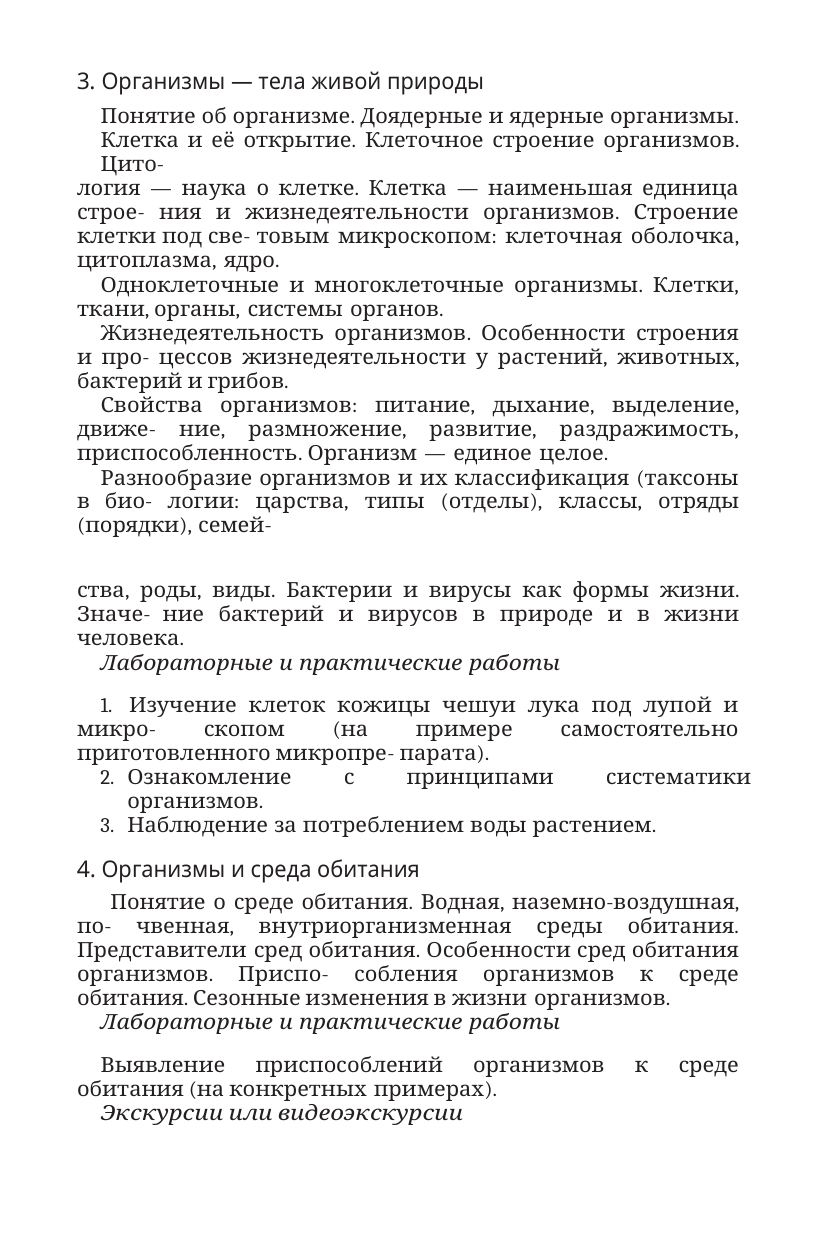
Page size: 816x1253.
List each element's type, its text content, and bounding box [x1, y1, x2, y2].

text Понятие о среде обитания. Водная, наземно-воздушная, по- чвенная, внутриорганизменная среды обитания. Представители сред обитания. Особенности сред обитания организмов. Приспо- собления организмов к среде обитания. Сезонные изменения в жизни организмов. [77, 890, 739, 1010]
text Жизнедеятельность организмов. Особенности строения и про- цессов жизнедеятельности у растений, животных, бактерий и грибов. [77, 321, 739, 393]
text Разнообразие организмов и их классификация (таксоны в био- логии: царства, типы (отделы), классы, отряды (порядки), семей- [77, 466, 739, 538]
text ства, роды, виды. Бактерии и вирусы как формы жизни. Значе- ние бактерий и вирусов в природе и в жизни человека. [77, 579, 739, 651]
subtitle Организмы — тела живой природы [77, 64, 751, 96]
subtitle Организмы и среда обитания [77, 853, 751, 884]
text Лабораторные и практические работы [100, 1011, 751, 1035]
list Ознакомление с принципами систематики организмов. [100, 766, 751, 814]
text Одноклеточные и многоклеточные организмы. Клетки, ткани, органы, системы органов. [77, 273, 739, 321]
text Выявление приспособлений организмов к среде обитания (на конкретных примерах). [77, 1053, 739, 1101]
text Экскурсии или видеоэкскурсии [100, 1102, 751, 1126]
text Понятие об организме. Доядерные и ядерные организмы. Клетка и её открытие. Клеточное строение организмов. Цито- [100, 105, 739, 177]
text Лабораторные и практические работы [100, 651, 751, 675]
list Изучение клеток кожицы чешуи лука под лупой и микро- скопом (на примере самостоятельно приготовленного микропре- парата). [77, 694, 739, 766]
text логия — наука о клетке. Клетка — наименьшая единица строе- ния и жизнедеятельности организмов. Строение клетки под све- товым микроскопом: клеточная оболочка, цитоплазма, ядро. [77, 177, 739, 273]
text Свойства организмов: питание, дыхание, выделение, движе- ние, размножение, развитие, раздражимость, приспособленность. Организм — единое целое. [77, 394, 739, 466]
list Наблюдение за потреблением воды растением. [100, 814, 751, 838]
